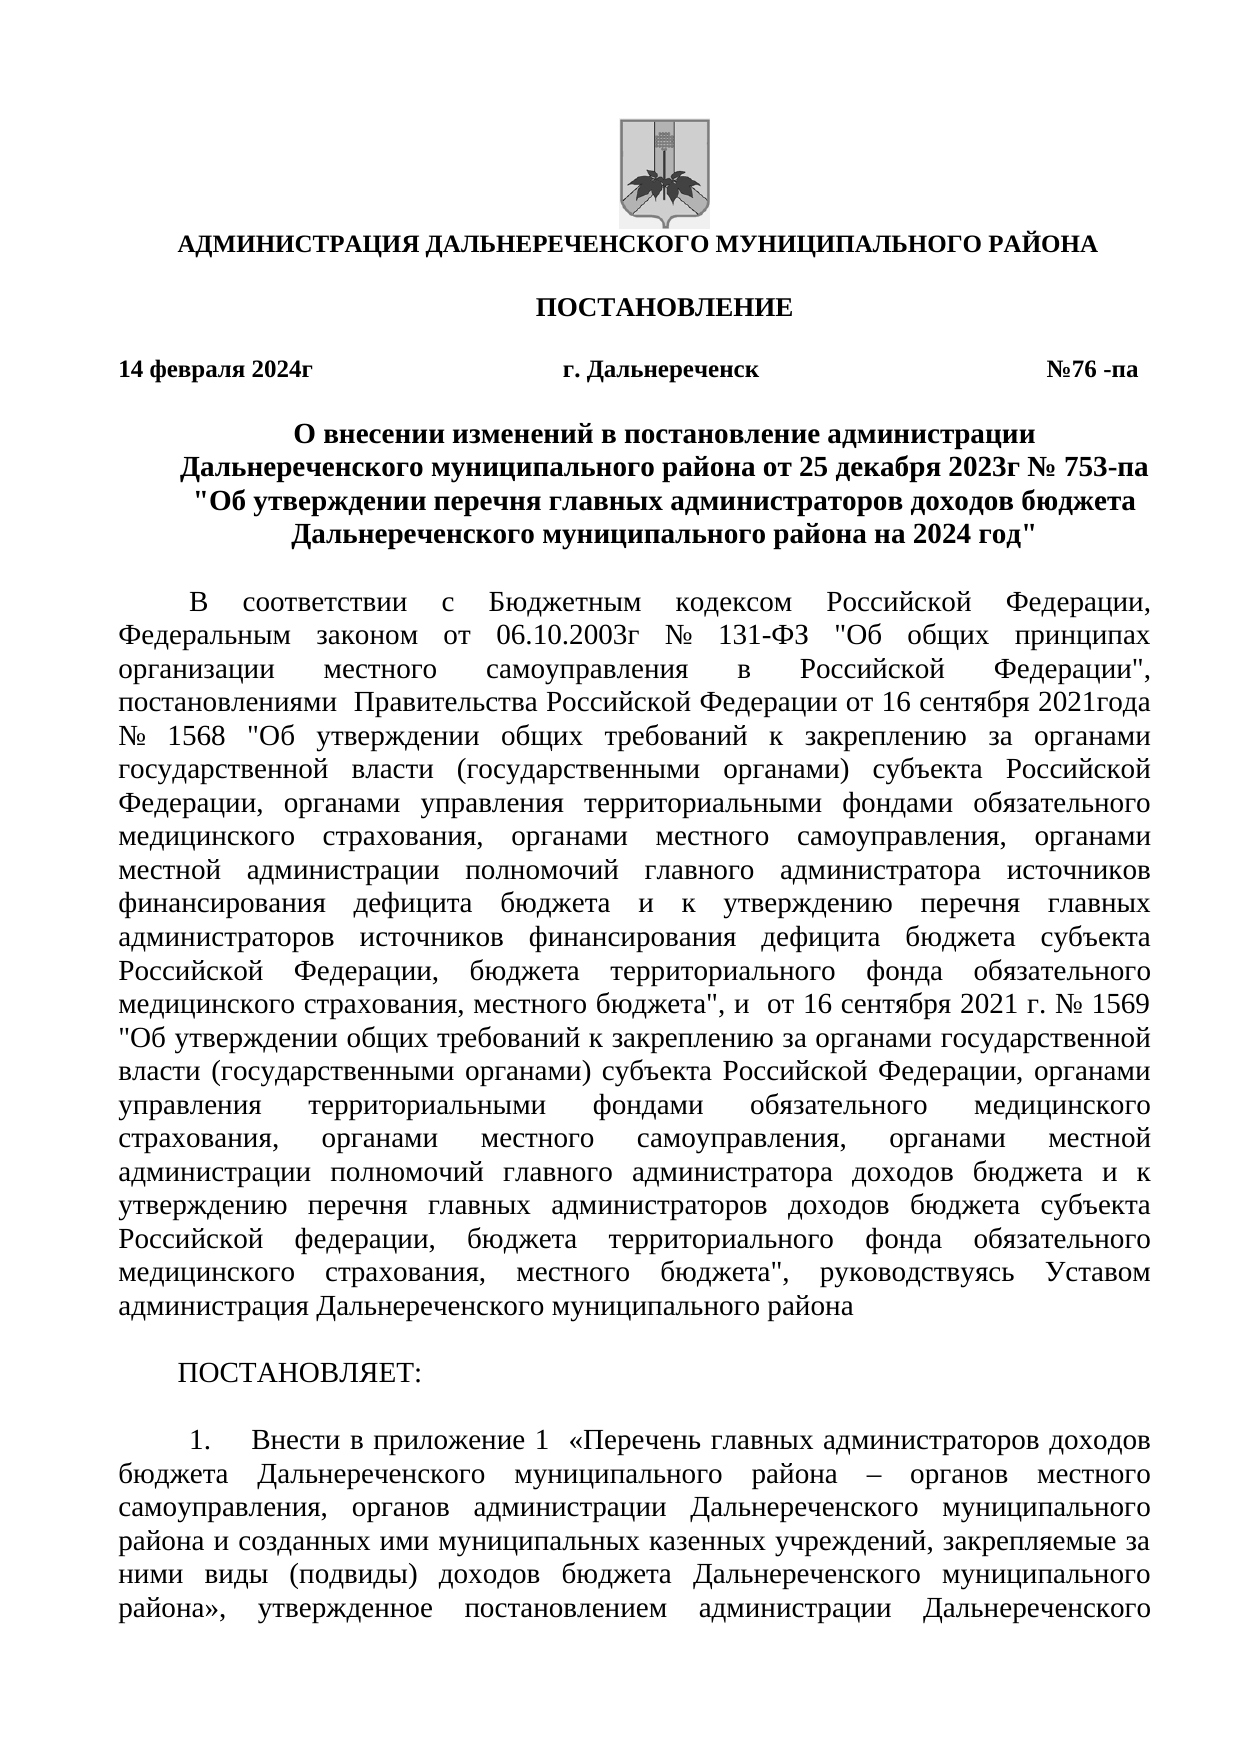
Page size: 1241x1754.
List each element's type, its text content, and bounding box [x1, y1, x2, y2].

text ПОСТАНОВЛЕНИЕ [177, 291, 1152, 322]
text Дальнереченского муниципального района на 2024 год" [177, 517, 1152, 550]
picture [619, 118, 710, 229]
text В соответствии с Бюджетным кодексом Российской Федерации, Федеральным законом от 06.10.2003г № 131-ФЗ "Об общих принципах организации местного самоуправления в Российской Федерации", постановлениями Правительства Российской Федерации от 16 сентября 2021года № 1568 "Об утверждении общих требований к закреплению за органами государственной власти (государственными органами) субъекта Российской Федерации, органами управления территориальными фондами обязательного медицинского страхования, органами местного самоуправления, органами местной администрации полномочий главного администратора источников финансирования дефицита бюджета и к утверждению перечня главных администраторов источников финансирования дефицита бюджета субъекта Российской Федерации, бюджета территориального фонда обязательного медицинского страхования, местного бюджета", и от 16 сентября 2021 г. № 1569 "Об утверждении общих требований к закреплению за органами государственной власти (государственными органами) субъекта Российской Федерации, органами управления территориальными фондами обязательного медицинского страхования, органами местного самоуправления, органами местной администрации полномочий главного администратора доходов бюджета и к утверждению перечня главных администраторов доходов бюджета субъекта Российской федерации, бюджета территориального фонда обязательного медицинского страхования, местного бюджета", руководствуясь Уставом администрация Дальнереченского муниципального района [118, 584, 1152, 1322]
text АДМИНИСТРАЦИЯ ДАЛЬНЕРЕЧЕНСКОГО МУНИЦИПАЛЬНОГО РАЙОНА [177, 229, 1152, 258]
text 14 февраля 2024г г. Дальнереченск №76 -па [118, 354, 1152, 382]
text ПОСТАНОВЛЯЕТ: [177, 1355, 1152, 1389]
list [118, 1422, 1152, 1623]
text О внесении изменений в постановление администрации Дальнереченского муниципального района от 25 декабря 2023г № 753-па "Об утверждении перечня главных администраторов доходов бюджета [177, 416, 1152, 517]
